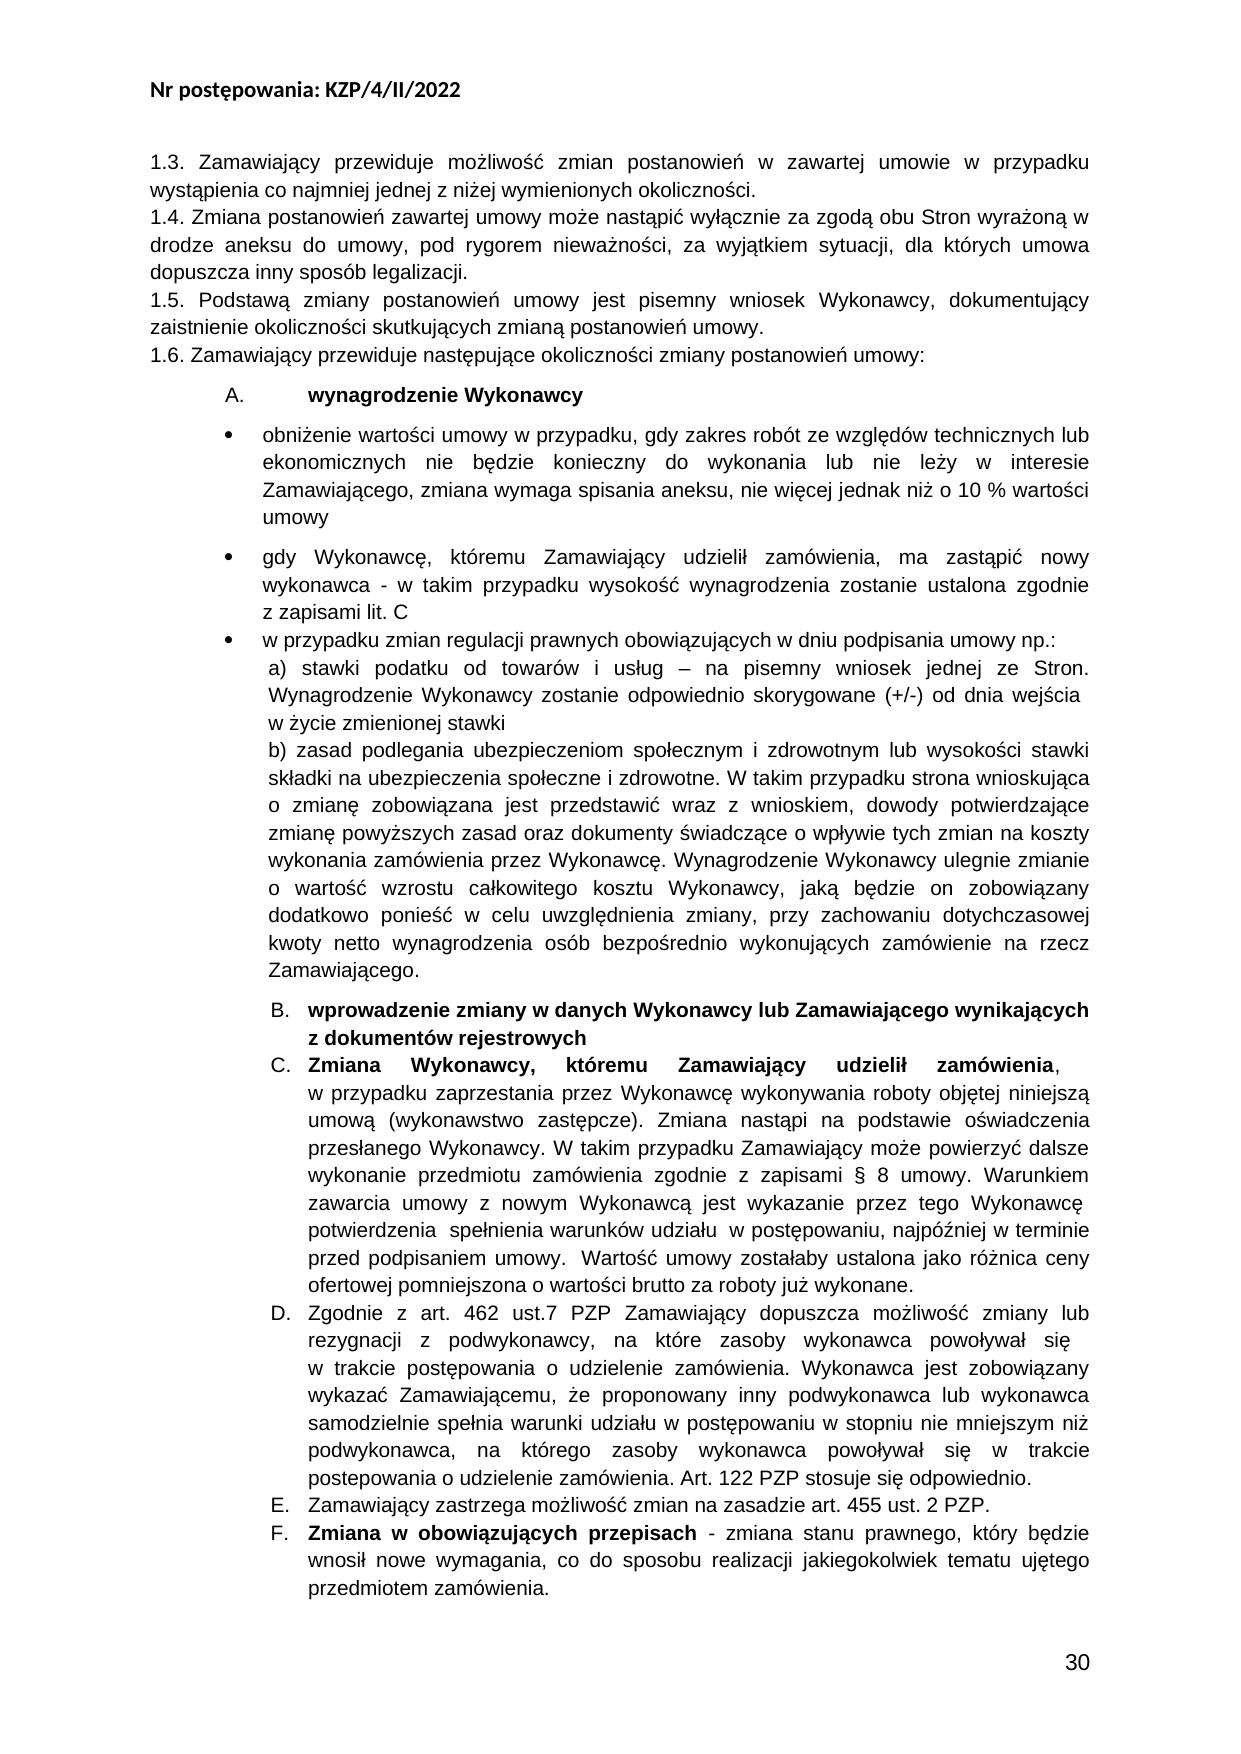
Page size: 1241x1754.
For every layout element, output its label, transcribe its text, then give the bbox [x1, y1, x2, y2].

list 1.6. Zamawiający przewiduje następujące okoliczności zmiany postanowień umowy: [150, 342, 1090, 366]
list wprowadzenie zmiany w danych Wykonawcy lub Zamawiającego wynikających z dokumentów rejestrowych [270, 998, 1090, 1049]
list Zgodnie z art. 462 ust.7 PZP Zamawiający dopuszcza możliwość zmiany lub rezygnacji z podwykonawcy, na które zasoby wykonawca powoływał się w trakcie postępowania o udzielenie zamówienia. Wykonawca jest zobowiązany wykazać Zamawiającemu, że proponowany inny podwykonawca lub wykonawca samodzielnie spełnia warunki udziału w postępowaniu w stopniu nie mniejszym niż podwykonawca, na którego zasoby wykonawca powoływał się w trakcie postepowania o udzielenie zamówienia. Art. 122 PZP stosuje się odpowiednio. [270, 1300, 1090, 1489]
list 1.4. Zmiana postanowień zawartej umowy może nastąpić wyłącznie za zgodą obu Stron wyrażoną w drodze aneksu do umowy, pod rygorem nieważności, za wyjątkiem sytuacji, dla których umowa dopuszcza inny sposób legalizacji. [150, 205, 1090, 284]
list Zamawiający zastrzega możliwość zmian na zasadzie art. 455 ust. 2 PZP. [270, 1493, 1090, 1517]
list w przypadku zmian regulacji prawnych obowiązujących w dniu podpisania umowy np.: [225, 628, 1090, 652]
text a) stawki podatku od towarów i usług – na pisemny wniosek jednej ze Stron. Wynagrodzenie Wykonawcy zostanie odpowiednio skorygowane (+/-) od dnia wejścia w życie zmienionej stawki [268, 655, 1090, 734]
text b) zasad podlegania ubezpieczeniom społecznym i zdrowotnym lub wysokości stawki składki na ubezpieczenia społeczne i zdrowotne. W takim przypadku strona wnioskująca o zmianę zobowiązana jest przedstawić wraz z wnioskiem, dowody potwierdzające zmianę powyższych zasad oraz dokumenty świadczące o wpływie tych zmian na koszty wykonania zamówienia przez Wykonawcę. Wynagrodzenie Wykonawcy ulegnie zmianie o wartość wzrostu całkowitego kosztu Wykonawcy, jaką będzie on zobowiązany dodatkowo ponieść w celu uwzględnienia zmiany, przy zachowaniu dotychczasowej kwoty netto wynagrodzenia osób bezpośrednio wykonujących zamówienie na rzecz Zamawiającego. [268, 738, 1090, 982]
list obniżenie wartości umowy w przypadku, gdy zakres robót ze względów technicznych lub ekonomicznych nie będzie konieczny do wykonania lub nie leży w interesie Zamawiającego, zmiana wymaga spisania aneksu, nie więcej jednak niż o 10 % wartości umowy [225, 422, 1090, 529]
list wynagrodzenie Wykonawcy [225, 382, 1090, 406]
list gdy Wykonawcę, któremu Zamawiający udzielił zamówienia, ma zastąpić nowy wykonawca - w takim przypadku wysokość wynagrodzenia zostanie ustalona zgodnie z zapisami lit. C [225, 545, 1090, 624]
list 1.5. Podstawą zmiany postanowień umowy jest pisemny wniosek Wykonawcy, dokumentujący zaistnienie okoliczności skutkujących zmianą postanowień umowy. [150, 287, 1090, 339]
list 1.3. Zamawiający przewiduje możliwość zmian postanowień w zawartej umowie w przypadku wystąpienia co najmniej jednej z niżej wymienionych okoliczności. [150, 150, 1090, 201]
list Zmiana Wykonawcy, któremu Zamawiający udzielił zamówienia, w przypadku zaprzestania przez Wykonawcę wykonywania roboty objętej niniejszą umową (wykonawstwo zastępcze). Zmiana nastąpi na podstawie oświadczenia przesłanego Wykonawcy. W takim przypadku Zamawiający może powierzyć dalsze wykonanie przedmiotu zamówienia zgodnie z zapisami § 8 umowy. Warunkiem zawarcia umowy z nowym Wykonawcą jest wykazanie przez tego Wykonawcę potwierdzenia spełnienia warunków udziału w postępowaniu, najpóźniej w terminie przed podpisaniem umowy. Wartość umowy zostałaby ustalona jako różnica ceny ofertowej pomniejszona o wartości brutto za roboty już wykonane. [270, 1053, 1090, 1297]
list Zmiana w obowiązujących przepisach - zmiana stanu prawnego, który będzie wnosił nowe wymagania, co do sposobu realizacji jakiegokolwiek tematu ujętego przedmiotem zamówienia. [270, 1520, 1090, 1599]
